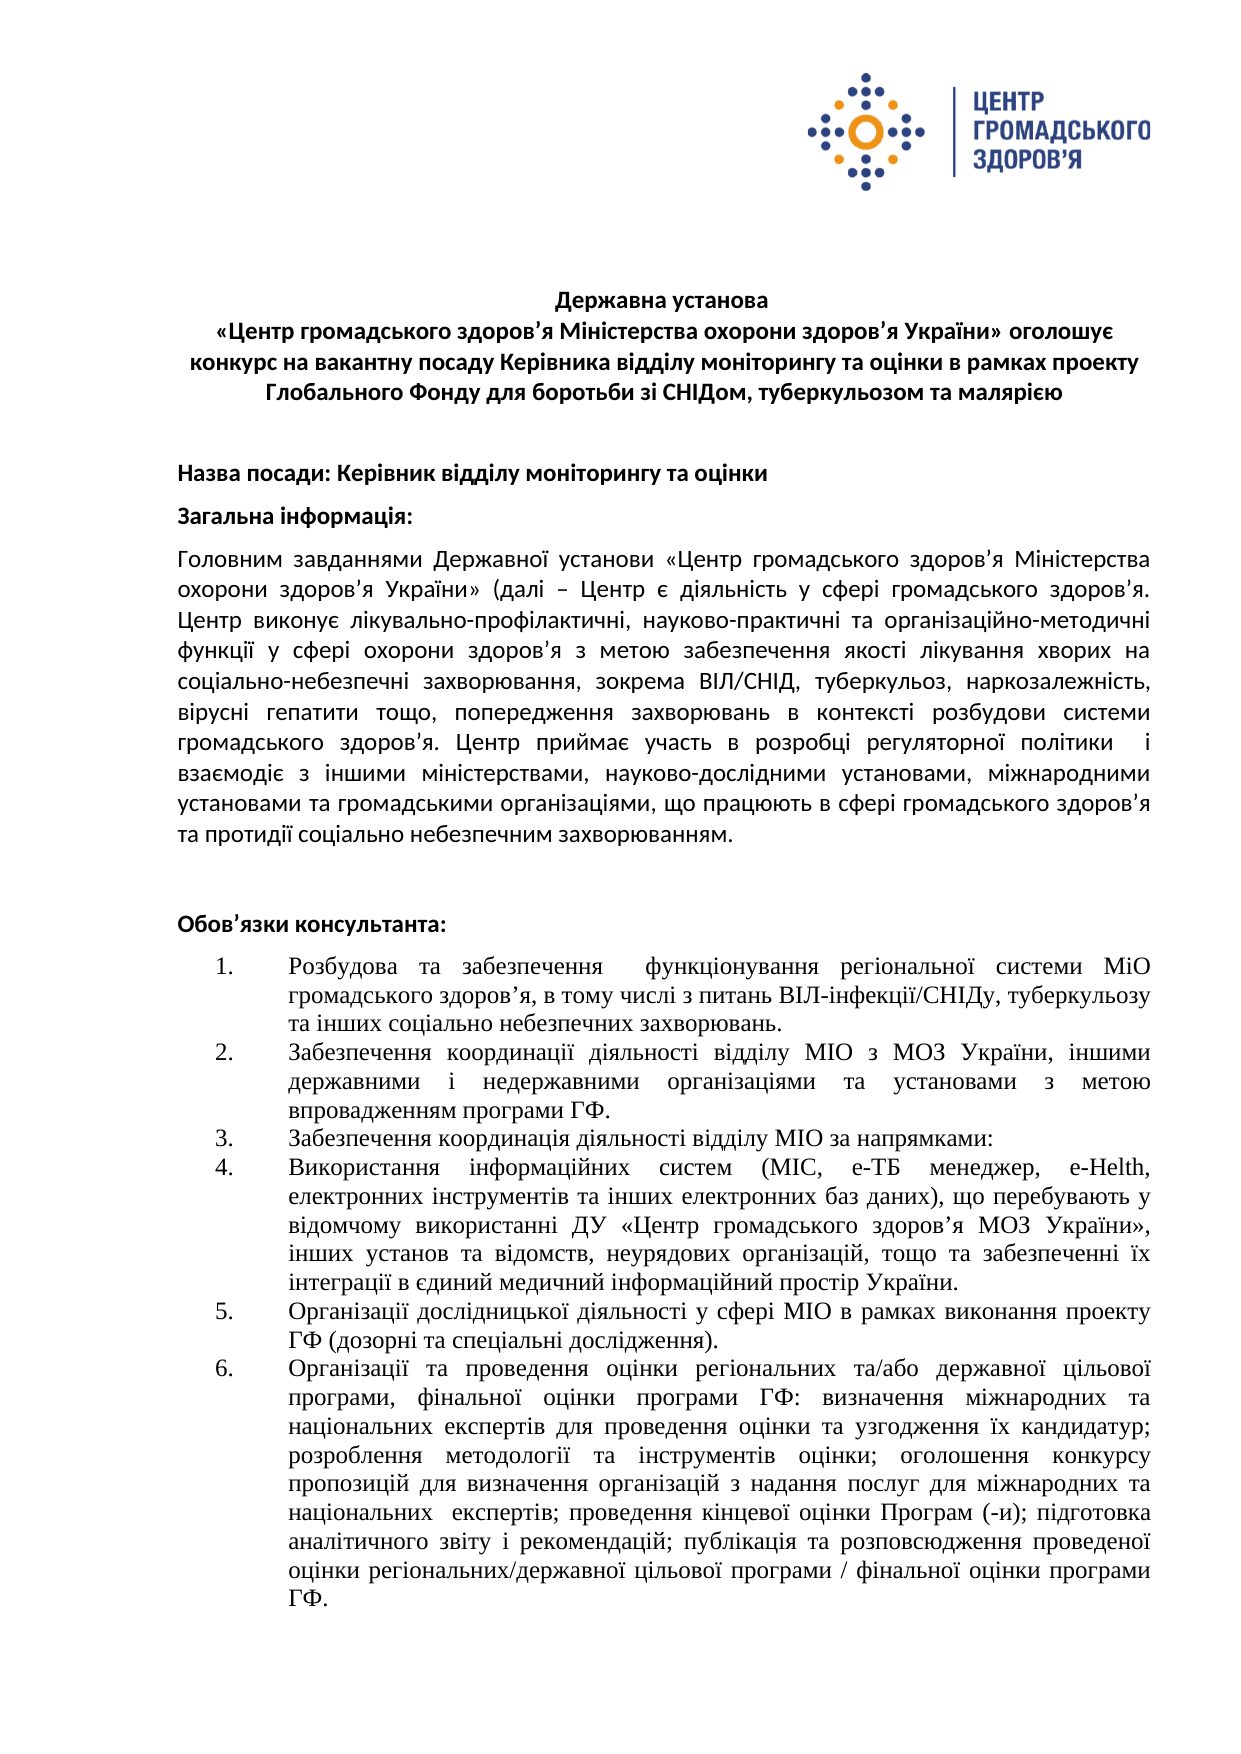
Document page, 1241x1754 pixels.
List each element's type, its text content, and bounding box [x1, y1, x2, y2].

picture [807, 73, 1150, 191]
text Обов’язки консультанта: [177, 908, 1152, 938]
list Організації дослідницької діяльності у сфері МІО в рамках виконання проекту ГФ (дозорні та спеціальні дослідження). [215, 1296, 1152, 1353]
list Використання інформаційних систем (МІС, е-ТБ менеджер, e-Helth, електронних інструментів та інших електронних баз даних), що перебувають у відомчому використанні ДУ «Центр громадського здоров’я МОЗ України», інших установ та відомств, неурядових організацій, тощо та забезпеченні їх інтеграції в єдиний медичний інформаційний простір України. [215, 1152, 1152, 1296]
list Забезпечення координації діяльності відділу МІО з МОЗ України, іншими державними і недержавними організаціями та установами з метою впровадженням програми ГФ. [215, 1037, 1152, 1123]
list Організації та проведення оцінки регіональних та/або державної цільової програми, фінальної оцінки програми ГФ: визначення міжнародних та національних експертів для проведення оцінки та узгодження їх кандидатур; розроблення методології та інструментів оцінки; оголошення конкурсу пропозицій для визначення організацій з надання послуг для міжнародних та національних експертів; проведення кінцевої оцінки Програм (-и); підготовка аналітичного звіту і рекомендацій; публікація та розповсюдження проведеної оцінки регіональних/державної цільової програми / фінальної оцінки програми ГФ. [215, 1353, 1152, 1612]
text Державна установа «Центр громадського здоров’я Міністерства охорони здоров’я України» оголошує конкурс на вакантну посаду Керівника відділу моніторингу та оцінки в рамках проекту Глобального Фонду для боротьби зі СНІДом, туберкульозом та малярією [177, 285, 1152, 407]
list Забезпечення координація діяльності відділу МІО за напрямками: [215, 1123, 1152, 1152]
text Головним завданнями Державної установи «Центр громадського здоров’я Міністерства охорони здоров’я України» (далі – Центр є діяльність у сфері громадського здоров’я. Центр виконує лікувально-профілактичні, науково-практичні та організаційно-методичні функції у сфері охорони здоров’я з метою забезпечення якості лікування хворих на соціально-небезпечні захворювання, зокрема ВІЛ/СНІД, туберкульоз, наркозалежність, вірусні гепатити тощо, попередження захворювань в контексті розбудови системи громадського здоров’я. Центр приймає участь в розробці регуляторної політики і взаємодіє з іншими міністерствами, науково-дослідними установами, міжнародними установами та громадськими організаціями, що працюють в сфері громадського здоров’я та протидії соціально небезпечним захворюванням. [177, 543, 1152, 848]
text Загальна інформація: [177, 500, 1152, 531]
text Назва посади: Керівник відділу моніторингу та оцінки [177, 457, 1152, 487]
list Розбудова та забезпечення функціонування регіональної системи МіО громадського здоров’я, в тому числі з питань ВІЛ-інфекції/СНІДу, туберкульозу та інших соціально небезпечних захворювань. [215, 951, 1152, 1037]
